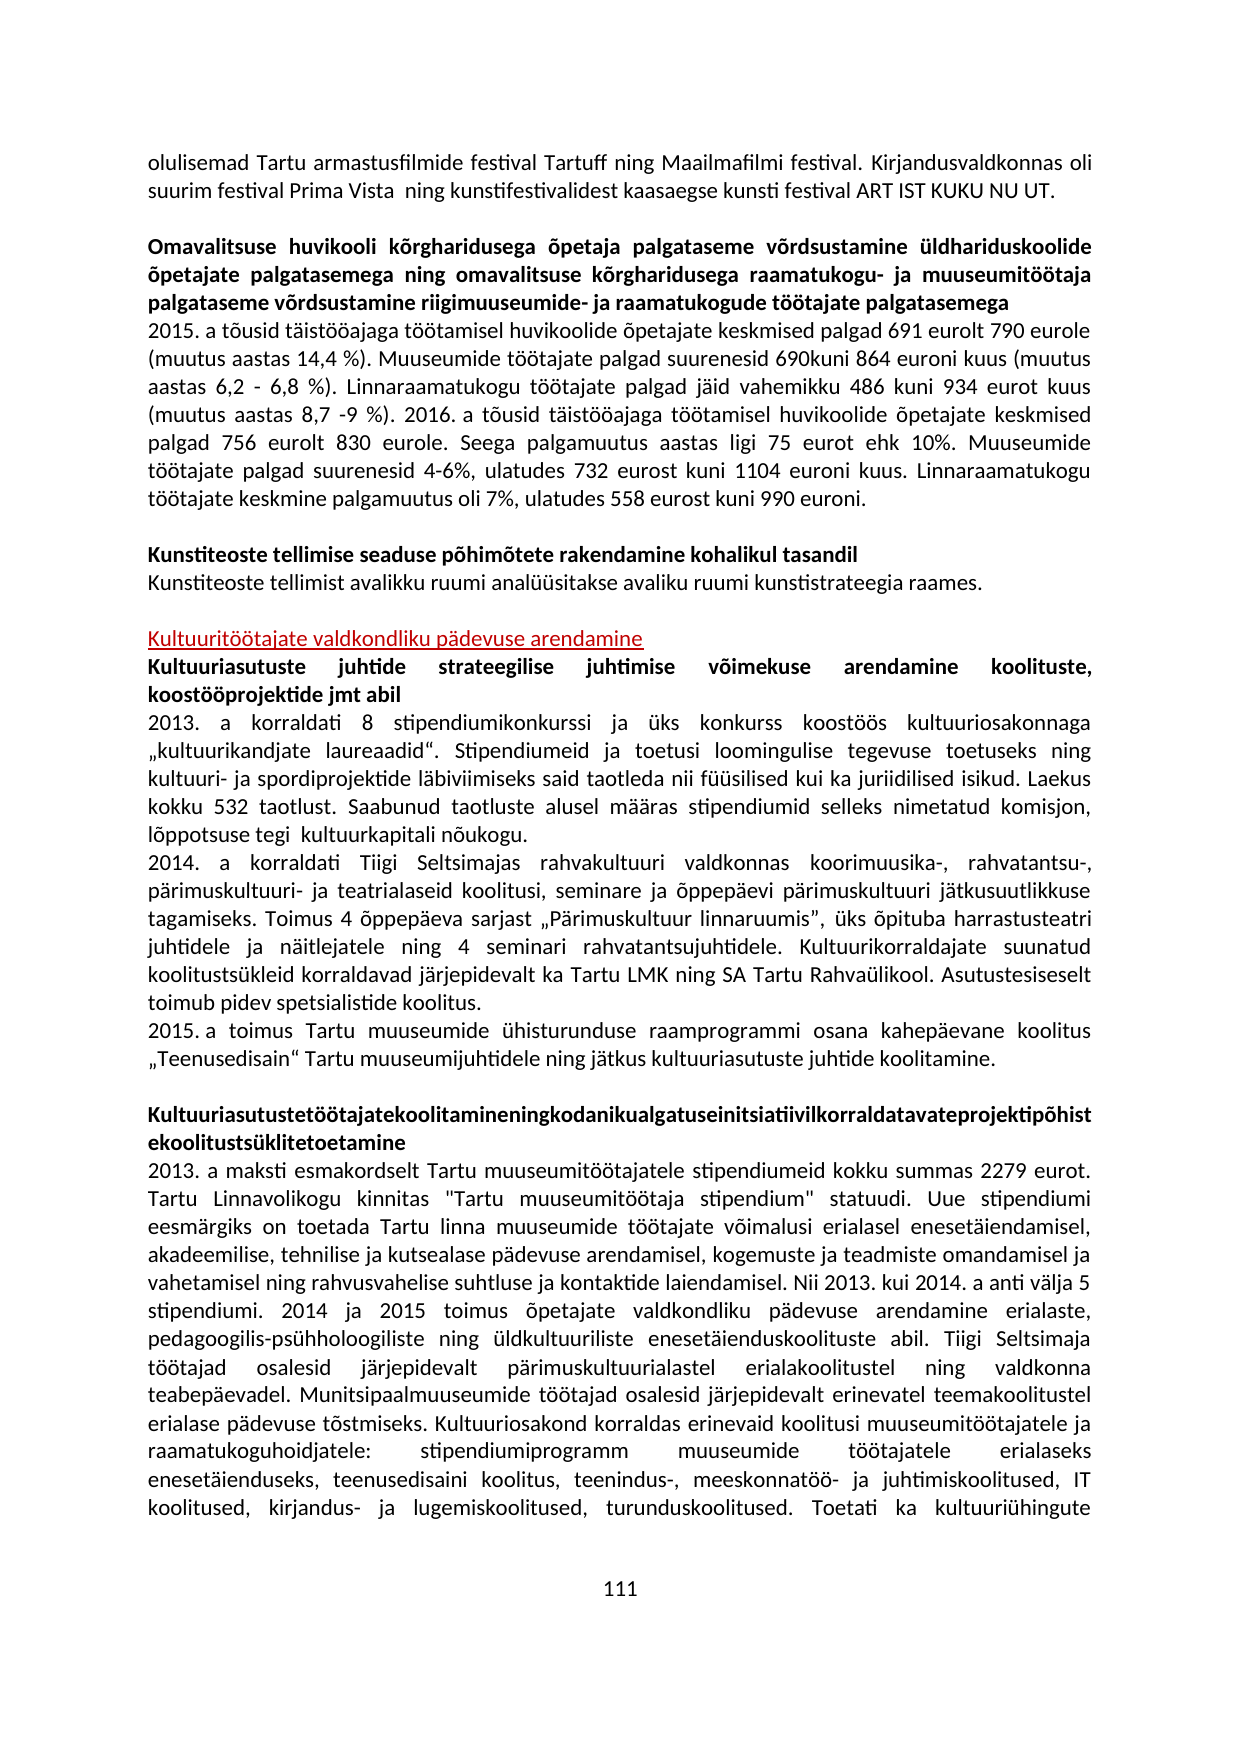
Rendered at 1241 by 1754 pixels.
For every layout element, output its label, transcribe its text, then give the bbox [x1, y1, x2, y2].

text Kultuuriasutustetöötajatekoolitamineningkodanikualgatuseinitsiatiivilkorraldatavateprojektipõhistekoolitustsüklitetoetamine [148, 1100, 1092, 1156]
text Kultuuriasutuste juhtide strateegilise juhtimise võimekuse arendamine koolituste, koostööprojektide jmt abil [148, 652, 1092, 708]
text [148, 1156, 1092, 1521]
text 2013. a korraldati 8 stipendiumikonkurssi ja üks konkurss koostöös kultuuriosakonnaga „kultuurikandjate laureaadid“. Stipendiumeid ja toetusi loomingulise tegevuse toetuseks ning kultuuri- ja spordiprojektide läbiviimiseks said taotleda nii füüsilised kui ka juriidilised isikud. Laekus kokku 532 taotlust. Saabunud taotluste alusel määras stipendiumid selleks nimetatud komisjon, lõppotsuse tegi kultuurkapitali nõukogu. [148, 708, 1092, 848]
text Kunstiteoste tellimist avalikku ruumi analüüsitakse avaliku ruumi kunstistrateegia raames. [148, 568, 1092, 596]
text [148, 148, 1092, 204]
text Omavalitsuse huvikooli kõrgharidusega õpetaja palgataseme võrdsustamine üldhariduskoolide õpetajate palgatasemega ning omavalitsuse kõrgharidusega raamatukogu- ja muuseumitöötaja palgataseme võrdsustamine riigimuuseumide- ja raamatukogude töötajate palgatasemega [148, 232, 1092, 316]
text Kunstiteoste tellimise seaduse põhimõtete rakendamine kohalikul tasandil [148, 540, 1092, 568]
text 2014. a korraldati Tiigi Seltsimajas rahvakultuuri valdkonnas koorimuusika-, rahvatantsu-, pärimuskultuuri- ja teatrialaseid koolitusi, seminare ja õppepäevi pärimuskultuuri jätkusuutlikkuse tagamiseks. Toimus 4 õppepäeva sarjast „Pärimuskultuur linnaruumis”, üks õpituba harrastusteatri juhtidele ja näitlejatele ning 4 seminari rahvatantsujuhtidele. Kultuurikorraldajate suunatud koolitustsükleid korraldavad järjepidevalt ka Tartu LMK ning SA Tartu Rahvaülikool. Asutustesiseselt toimub pidev spetsialistide koolitus. [148, 848, 1092, 1016]
text Kultuuritöötajate valdkondliku pädevuse arendamine [148, 624, 1092, 652]
text 2015. a tõusid täistööajaga töötamisel huvikoolide õpetajate keskmised palgad 691 eurolt 790 eurole (muutus aastas 14,4 %). Muuseumide töötajate palgad suurenesid 690kuni 864 euroni kuus (muutus aastas 6,2 - 6,8 %). Linnaraamatukogu töötajate palgad jäid vahemikku 486 kuni 934 eurot kuus (muutus aastas 8,7 -9 %). 2016. a tõusid täistööajaga töötamisel huvikoolide õpetajate keskmised palgad 756 eurolt 830 eurole. Seega palgamuutus aastas ligi 75 eurot ehk 10%. Muuseumide töötajate palgad suurenesid 4-6%, ulatudes 732 eurost kuni 1104 euroni kuus. Linnaraamatukogu töötajate keskmine palgamuutus oli 7%, ulatudes 558 eurost kuni 990 euroni. [148, 316, 1092, 512]
text 2015. a toimus Tartu muuseumide ühisturunduse raamprogrammi osana kahepäevane koolitus „Teenusedisain“ Tartu muuseumijuhtidele ning jätkus kultuuriasutuste juhtide koolitamine. [148, 1016, 1092, 1072]
